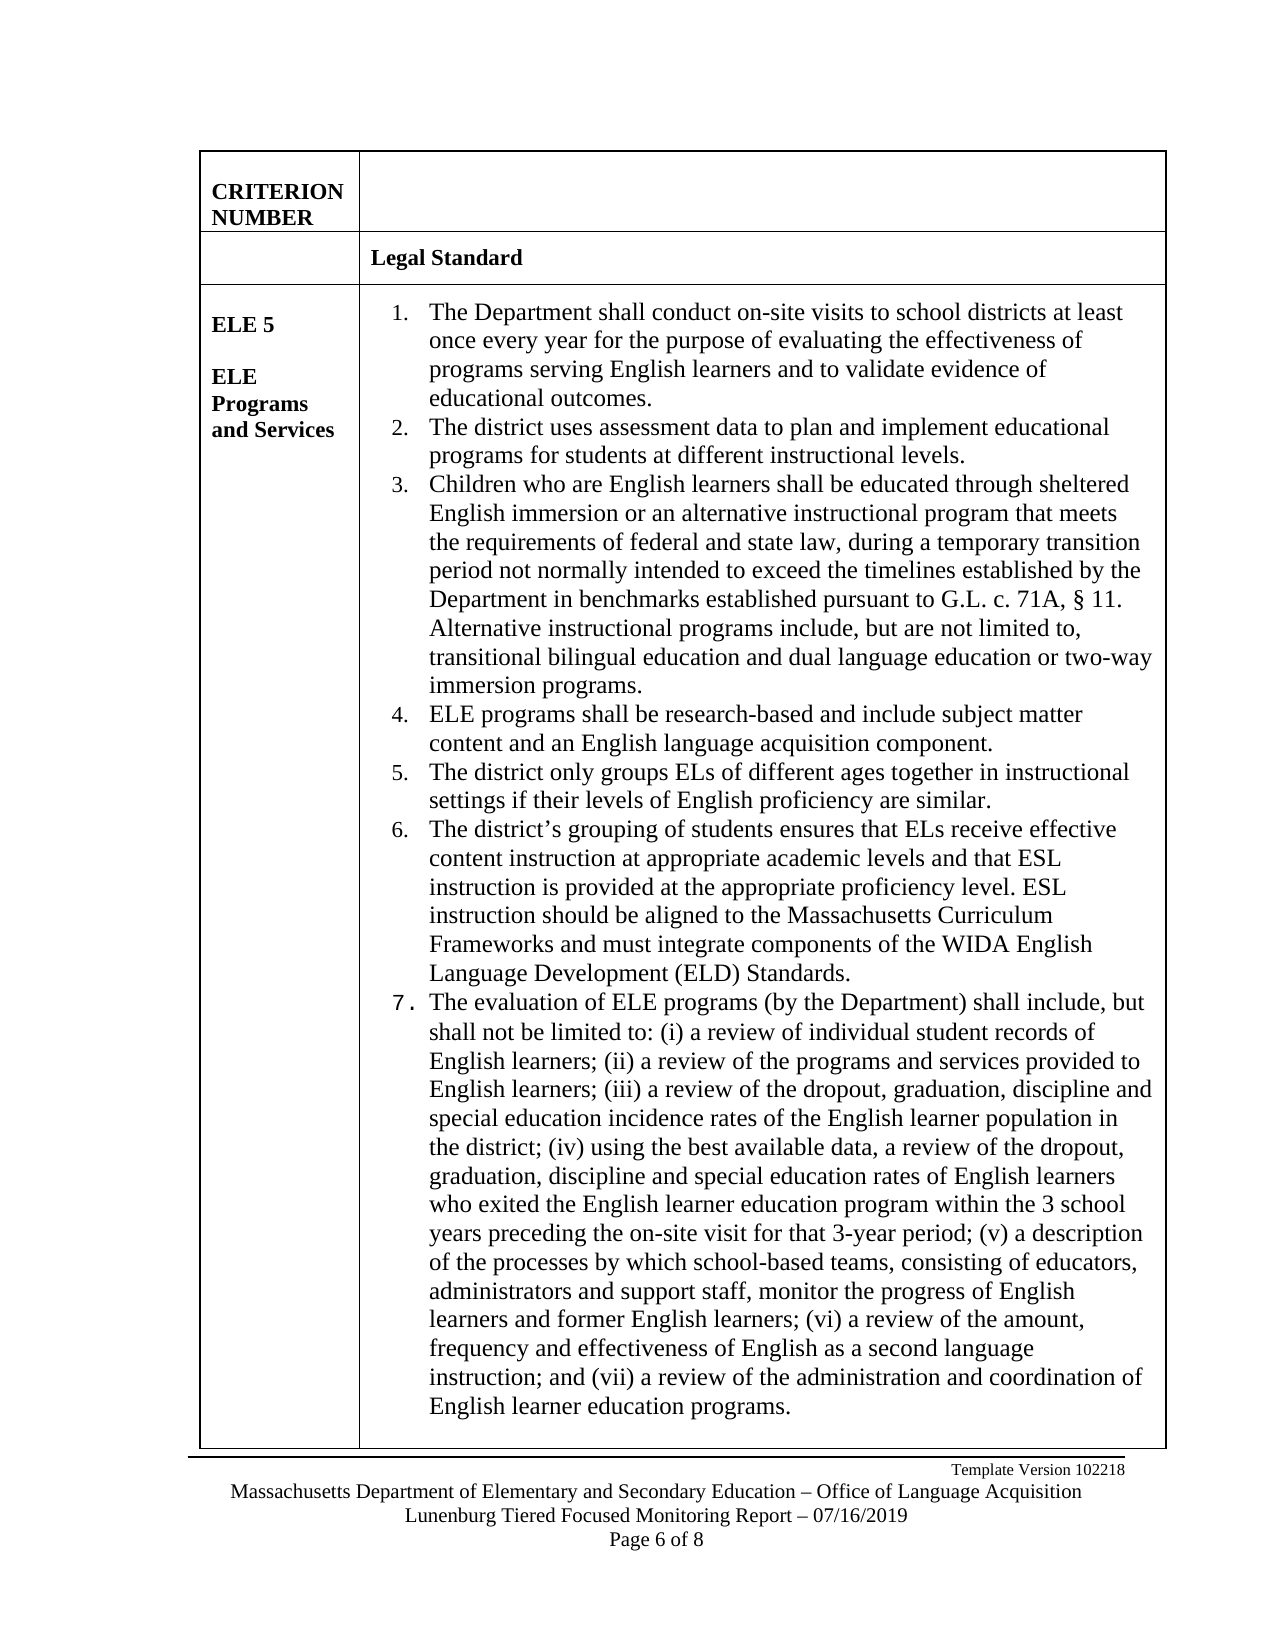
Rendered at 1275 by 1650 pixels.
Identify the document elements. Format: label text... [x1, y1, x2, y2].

table_cell [201, 232, 359, 284]
table_cell Legal Standard [360, 232, 1165, 284]
table_header CRITERION NUMBER [201, 152, 359, 231]
table_cell ELE 5 ELE Programs and Services [201, 285, 359, 1448]
table_header [360, 152, 1165, 231]
